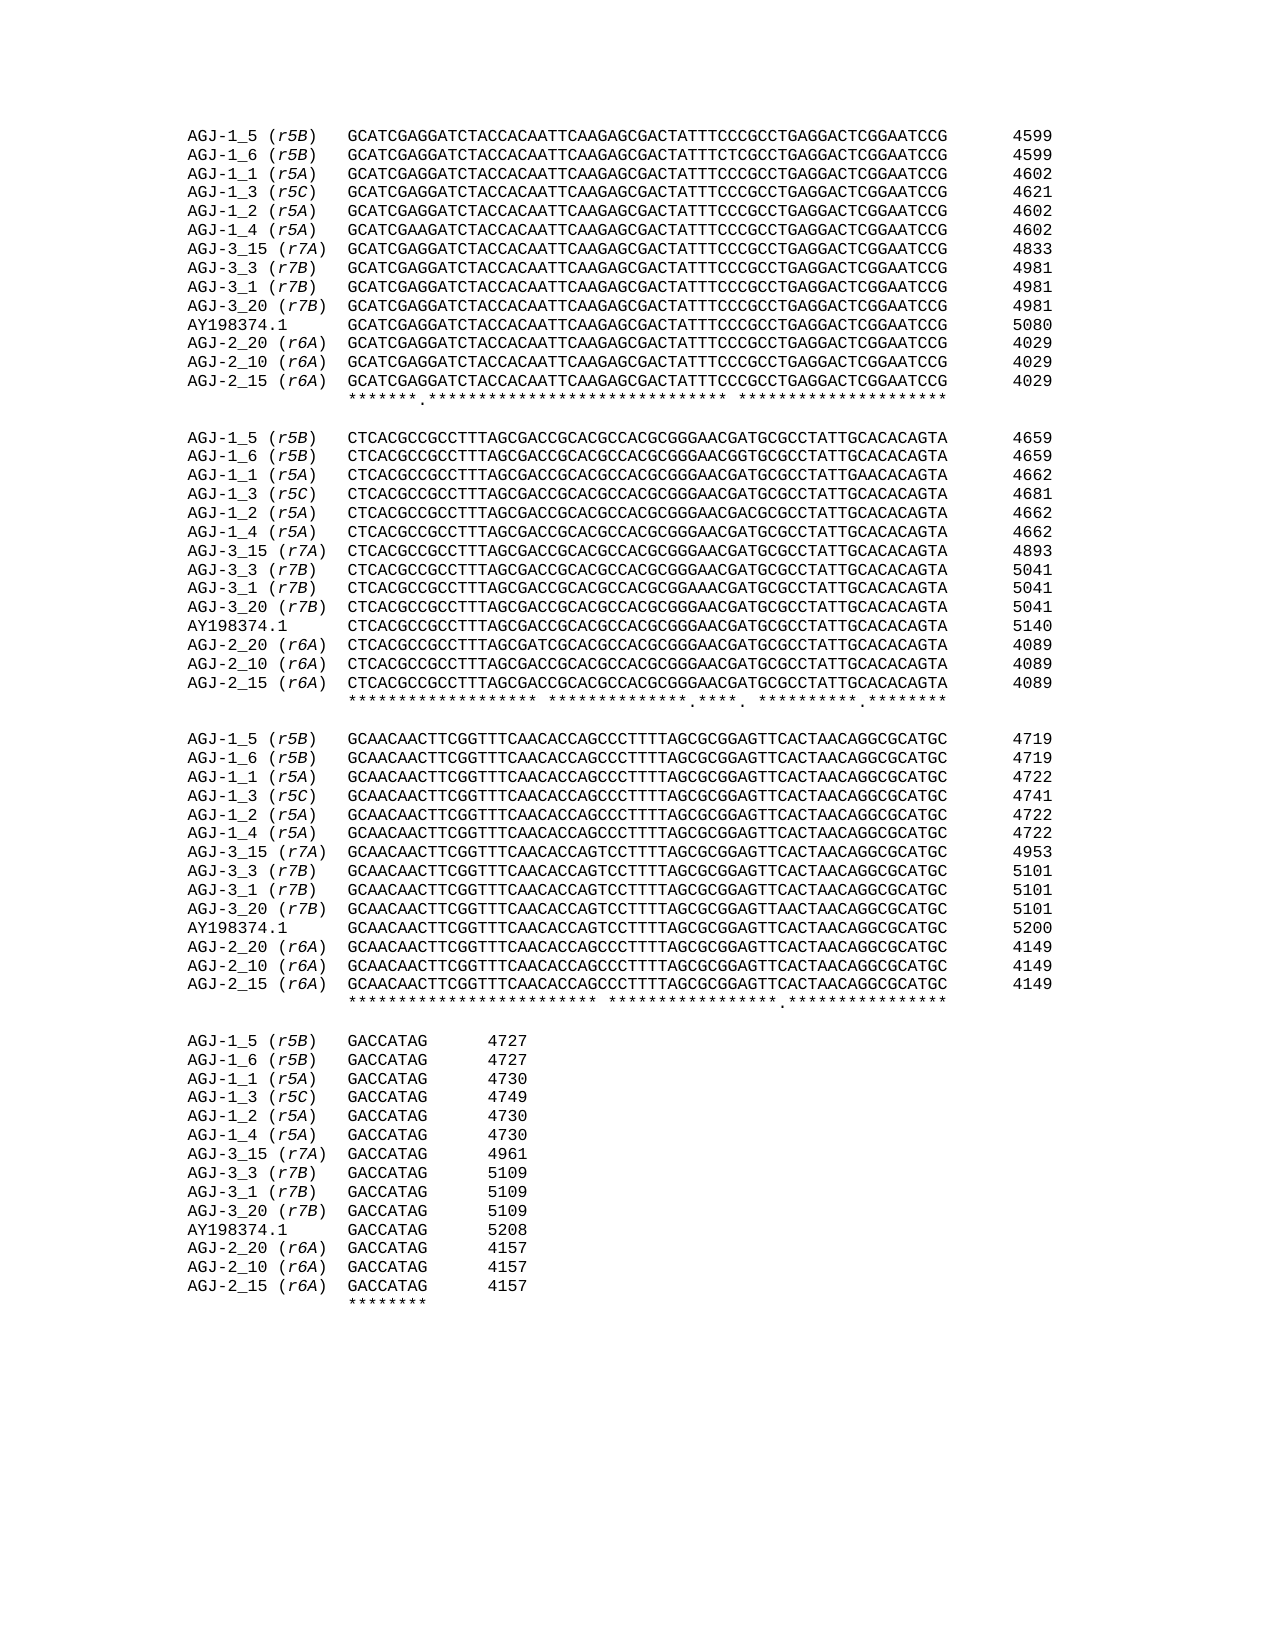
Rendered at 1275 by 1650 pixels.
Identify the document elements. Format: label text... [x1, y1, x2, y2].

text AY198374.1 CTCACGCCGCCTTTAGCGACCGCACGCCACGCGGGAACGATGCGCCTATTGCACACAGTA 5140 [187, 618, 1087, 637]
text AGJ-1_1 (r5A) GACCATAG 4730 [187, 1070, 1087, 1089]
text ******** [187, 1296, 1087, 1315]
text AGJ-2_20 (r6A) GACCATAG 4157 [187, 1240, 1087, 1259]
text AGJ-1_1 (r5A) GCAACAACTTCGGTTTCAACACCAGCCCTTTTAGCGCGGAGTTCACTAACAGGCGCATGC 4722 [187, 768, 1087, 787]
text AGJ-2_15 (r6A) GCAACAACTTCGGTTTCAACACCAGCCCTTTTAGCGCGGAGTTCACTAACAGGCGCATGC 4149 [187, 976, 1087, 995]
text AGJ-1_6 (r5B) CTCACGCCGCCTTTAGCGACCGCACGCCACGCGGGAACGGTGCGCCTATTGCACACAGTA 4659 [187, 448, 1087, 467]
text AGJ-2_20 (r6A) CTCACGCCGCCTTTAGCGATCGCACGCCACGCGGGAACGATGCGCCTATTGCACACAGTA 4089 [187, 637, 1087, 655]
text AGJ-1_3 (r5C) GACCATAG 4749 [187, 1089, 1087, 1108]
text AGJ-1_6 (r5B) GACCATAG 4727 [187, 1051, 1087, 1070]
text AGJ-1_6 (r5B) GCAACAACTTCGGTTTCAACACCAGCCCTTTTAGCGCGGAGTTCACTAACAGGCGCATGC 4719 [187, 750, 1087, 768]
text AGJ-3_1 (r7B) GACCATAG 5109 [187, 1183, 1087, 1202]
text AGJ-1_5 (r5B) GCAACAACTTCGGTTTCAACACCAGCCCTTTTAGCGCGGAGTTCACTAACAGGCGCATGC 4719 [187, 731, 1087, 750]
text AGJ-1_5 (r5B) GACCATAG 4727 [187, 1032, 1087, 1051]
text AGJ-2_15 (r6A) CTCACGCCGCCTTTAGCGACCGCACGCCACGCGGGAACGATGCGCCTATTGCACACAGTA 4089 [187, 674, 1087, 693]
text AGJ-3_15 (r7A) CTCACGCCGCCTTTAGCGACCGCACGCCACGCGGGAACGATGCGCCTATTGCACACAGTA 4893 [187, 542, 1087, 561]
text AGJ-3_20 (r7B) GCAACAACTTCGGTTTCAACACCAGTCCTTTTAGCGCGGAGTTAACTAACAGGCGCATGC 5101 [187, 901, 1087, 919]
text AY198374.1 GCATCGAGGATCTACCACAATTCAAGAGCGACTATTTCCCGCCTGAGGACTCGGAATCCG 5080 [187, 316, 1087, 335]
text AGJ-3_20 (r7B) GCATCGAGGATCTACCACAATTCAAGAGCGACTATTTCCCGCCTGAGGACTCGGAATCCG 4981 [187, 297, 1087, 316]
text AGJ-2_15 (r6A) GCATCGAGGATCTACCACAATTCAAGAGCGACTATTTCCCGCCTGAGGACTCGGAATCCG 4029 [187, 373, 1087, 391]
text AGJ-1_5 (r5B) CTCACGCCGCCTTTAGCGACCGCACGCCACGCGGGAACGATGCGCCTATTGCACACAGTA 4659 [187, 429, 1087, 448]
text AGJ-1_2 (r5A) GCAACAACTTCGGTTTCAACACCAGCCCTTTTAGCGCGGAGTTCACTAACAGGCGCATGC 4722 [187, 806, 1087, 825]
text AGJ-1_4 (r5A) GCAACAACTTCGGTTTCAACACCAGCCCTTTTAGCGCGGAGTTCACTAACAGGCGCATGC 4722 [187, 825, 1087, 844]
text AGJ-3_3 (r7B) CTCACGCCGCCTTTAGCGACCGCACGCCACGCGGGAACGATGCGCCTATTGCACACAGTA 5041 [187, 561, 1087, 580]
text AGJ-2_20 (r6A) GCATCGAGGATCTACCACAATTCAAGAGCGACTATTTCCCGCCTGAGGACTCGGAATCCG 4029 [187, 335, 1087, 354]
text AGJ-3_20 (r7B) GACCATAG 5109 [187, 1202, 1087, 1221]
text AGJ-1_2 (r5A) GACCATAG 4730 [187, 1108, 1087, 1127]
text ************************* *****************.**************** [187, 995, 1087, 1014]
text AGJ-1_2 (r5A) CTCACGCCGCCTTTAGCGACCGCACGCCACGCGGGAACGACGCGCCTATTGCACACAGTA 4662 [187, 504, 1087, 523]
text AGJ-2_10 (r6A) GCAACAACTTCGGTTTCAACACCAGCCCTTTTAGCGCGGAGTTCACTAACAGGCGCATGC 4149 [187, 957, 1087, 976]
text AGJ-1_1 (r5A) CTCACGCCGCCTTTAGCGACCGCACGCCACGCGGGAACGATGCGCCTATTGAACACAGTA 4662 [187, 467, 1087, 486]
text AGJ-1_3 (r5C) CTCACGCCGCCTTTAGCGACCGCACGCCACGCGGGAACGATGCGCCTATTGCACACAGTA 4681 [187, 486, 1087, 504]
text AGJ-3_1 (r7B) CTCACGCCGCCTTTAGCGACCGCACGCCACGCGGAAACGATGCGCCTATTGCACACAGTA 5041 [187, 580, 1087, 599]
text AGJ-1_4 (r5A) CTCACGCCGCCTTTAGCGACCGCACGCCACGCGGGAACGATGCGCCTATTGCACACAGTA 4662 [187, 523, 1087, 542]
text AGJ-2_10 (r6A) GACCATAG 4157 [187, 1259, 1087, 1278]
text AGJ-1_4 (r5A) GCATCGAAGATCTACCACAATTCAAGAGCGACTATTTCCCGCCTGAGGACTCGGAATCCG 4602 [187, 222, 1087, 241]
text AY198374.1 GCAACAACTTCGGTTTCAACACCAGTCCTTTTAGCGCGGAGTTCACTAACAGGCGCATGC 5200 [187, 919, 1087, 938]
text AGJ-3_1 (r7B) GCAACAACTTCGGTTTCAACACCAGTCCTTTTAGCGCGGAGTTCACTAACAGGCGCATGC 5101 [187, 882, 1087, 901]
text AGJ-1_3 (r5C) GCAACAACTTCGGTTTCAACACCAGCCCTTTTAGCGCGGAGTTCACTAACAGGCGCATGC 4741 [187, 787, 1087, 806]
text AGJ-3_15 (r7A) GCATCGAGGATCTACCACAATTCAAGAGCGACTATTTCCCGCCTGAGGACTCGGAATCCG 4833 [187, 241, 1087, 259]
text AGJ-1_6 (r5B) GCATCGAGGATCTACCACAATTCAAGAGCGACTATTTCTCGCCTGAGGACTCGGAATCCG 4599 [187, 146, 1087, 165]
text AGJ-1_2 (r5A) GCATCGAGGATCTACCACAATTCAAGAGCGACTATTTCCCGCCTGAGGACTCGGAATCCG 4602 [187, 203, 1087, 222]
text AGJ-1_5 (r5B) GCATCGAGGATCTACCACAATTCAAGAGCGACTATTTCCCGCCTGAGGACTCGGAATCCG 4599 [187, 127, 1087, 146]
text AGJ-3_15 (r7A) GCAACAACTTCGGTTTCAACACCAGTCCTTTTAGCGCGGAGTTCACTAACAGGCGCATGC 4953 [187, 844, 1087, 863]
text ******************* **************.****. **********.******** [187, 693, 1087, 712]
text AGJ-1_3 (r5C) GCATCGAGGATCTACCACAATTCAAGAGCGACTATTTCCCGCCTGAGGACTCGGAATCCG 4621 [187, 184, 1087, 203]
text AGJ-2_20 (r6A) GCAACAACTTCGGTTTCAACACCAGCCCTTTTAGCGCGGAGTTCACTAACAGGCGCATGC 4149 [187, 938, 1087, 957]
text AGJ-2_15 (r6A) GACCATAG 4157 [187, 1278, 1087, 1296]
text AGJ-3_1 (r7B) GCATCGAGGATCTACCACAATTCAAGAGCGACTATTTCCCGCCTGAGGACTCGGAATCCG 4981 [187, 278, 1087, 297]
text AGJ-2_10 (r6A) CTCACGCCGCCTTTAGCGACCGCACGCCACGCGGGAACGATGCGCCTATTGCACACAGTA 4089 [187, 655, 1087, 674]
text *******.****************************** ********************* [187, 391, 1087, 410]
text AGJ-3_3 (r7B) GCATCGAGGATCTACCACAATTCAAGAGCGACTATTTCCCGCCTGAGGACTCGGAATCCG 4981 [187, 259, 1087, 278]
text AGJ-3_3 (r7B) GACCATAG 5109 [187, 1164, 1087, 1183]
text AY198374.1 GACCATAG 5208 [187, 1221, 1087, 1240]
text AGJ-3_15 (r7A) GACCATAG 4961 [187, 1146, 1087, 1164]
text AGJ-3_3 (r7B) GCAACAACTTCGGTTTCAACACCAGTCCTTTTAGCGCGGAGTTCACTAACAGGCGCATGC 5101 [187, 863, 1087, 882]
text AGJ-1_4 (r5A) GACCATAG 4730 [187, 1127, 1087, 1146]
text AGJ-3_20 (r7B) CTCACGCCGCCTTTAGCGACCGCACGCCACGCGGGAACGATGCGCCTATTGCACACAGTA 5041 [187, 599, 1087, 618]
text AGJ-1_1 (r5A) GCATCGAGGATCTACCACAATTCAAGAGCGACTATTTCCCGCCTGAGGACTCGGAATCCG 4602 [187, 165, 1087, 184]
text AGJ-2_10 (r6A) GCATCGAGGATCTACCACAATTCAAGAGCGACTATTTCCCGCCTGAGGACTCGGAATCCG 4029 [187, 354, 1087, 373]
